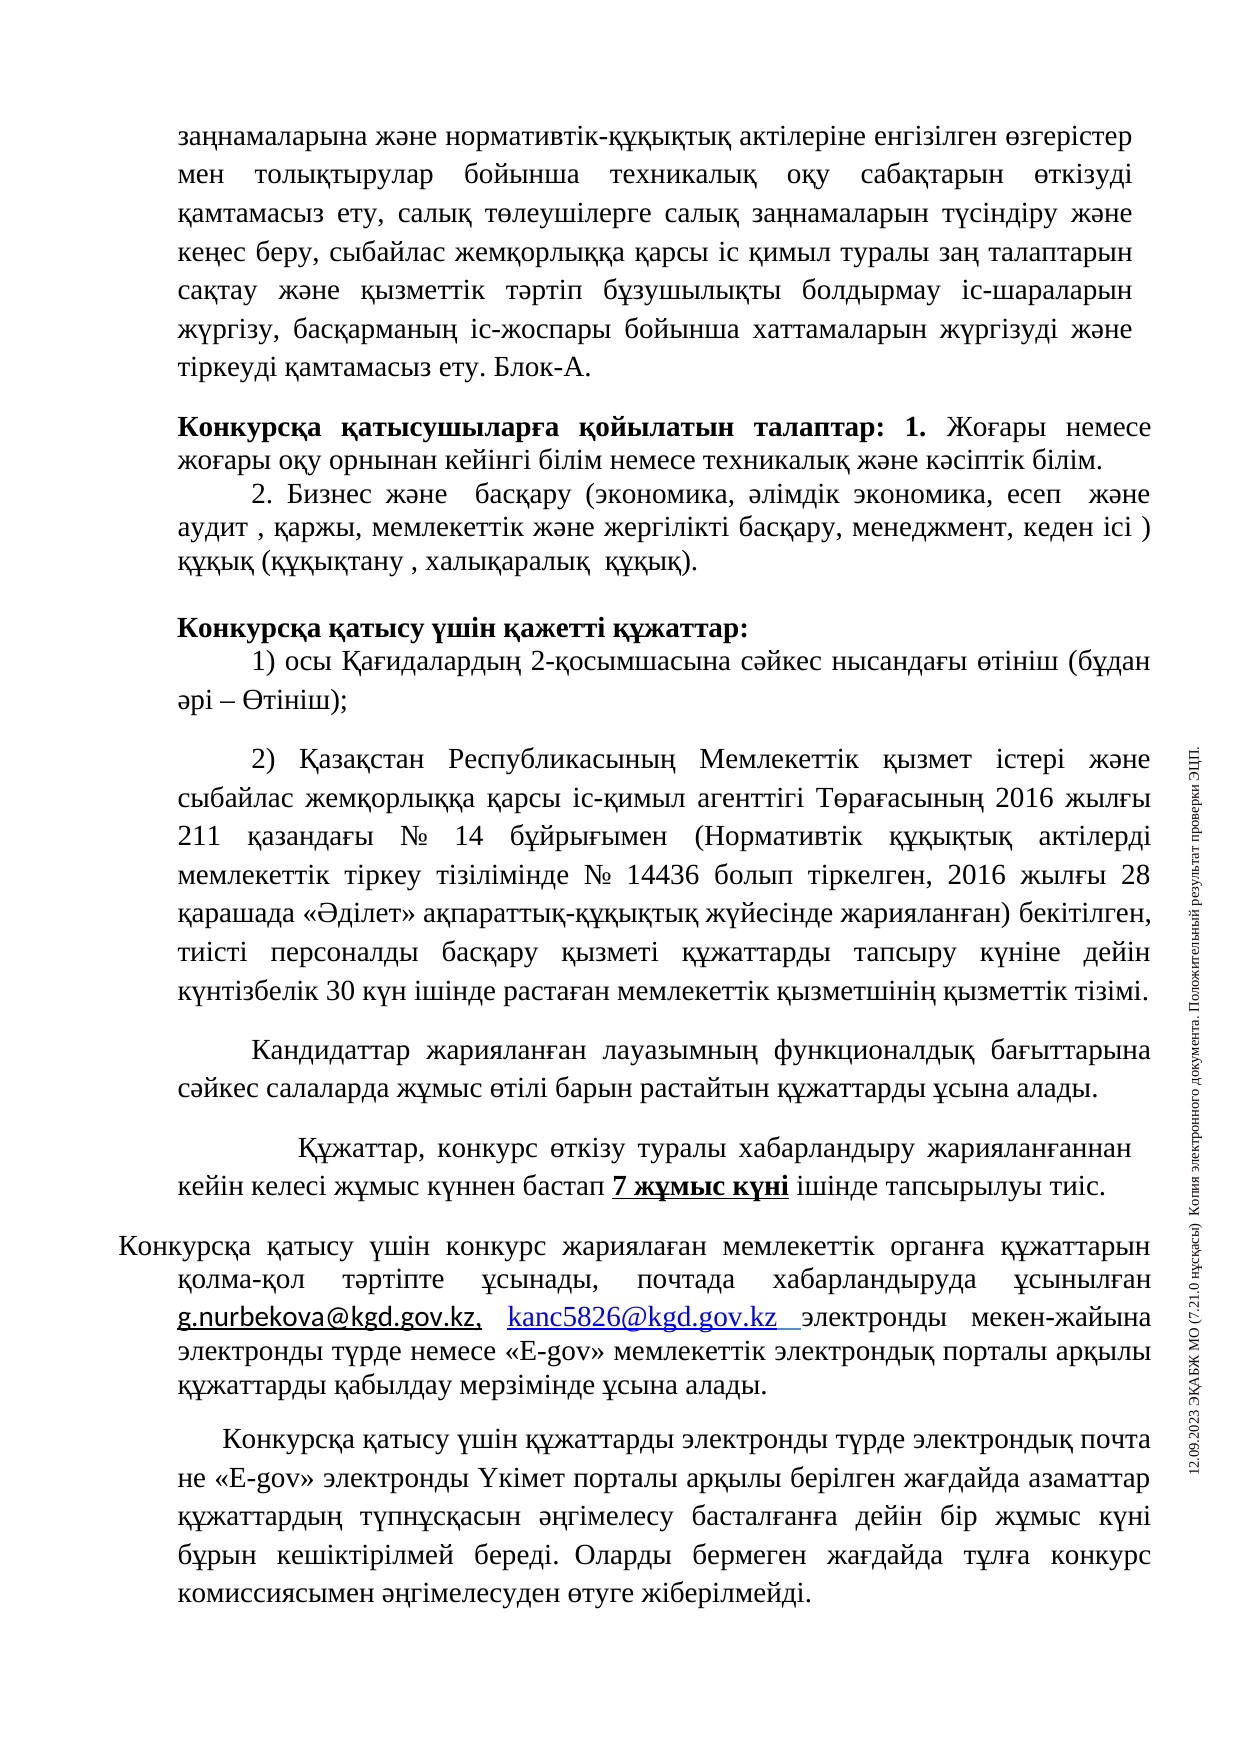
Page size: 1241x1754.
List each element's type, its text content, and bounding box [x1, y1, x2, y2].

text Конкурсқа қатысу үшін конкурс жариялаған мемлекеттік органға құжаттарын қолма-қол тәртіпте ұсынады, почтада хабарландыруда ұсынылған g.nurbekova@kgd.gov.kz, kanc5826@kgd.gov.kz электронды мекен-жайына электронды түрде немесе «Е-gov» мемлекеттік электрондық порталы арқылы құжаттарды қабылдау мерзімінде ұсына алады. [118, 1228, 1152, 1401]
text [177, 118, 1133, 383]
text 2. Бизнес және басқару (экономика, әлімдік экономика, есеп және аудит , қаржы, мемлекеттік және жергілікті басқару, менеджмент, кеден ісі ) құқық (құқықтану , халықаралық құқық). [177, 476, 1152, 576]
text 1) осы Қағидалардың 2-қосымшасына сәйкес нысандағы өтініш (бұдан әрі – Өтініш); [177, 643, 1152, 716]
text Конкурсқа қатысу үшін қажетті құжаттар: [148, 610, 1133, 643]
text Конкурсқа қатысушыларға қойылатын талаптар: 1. Жоғары немесе жоғары оқу орнынан кейінгі білім немесе техникалық және кәсіптік білім. [177, 409, 1152, 476]
text Кандидаттар жарияланған лауазымның функционалдық бағыттарына сәйкес салаларда жұмыс өтілі барын растайтын құжаттарды ұсына алады. [177, 1032, 1152, 1104]
text Құжаттар, конкурс өткiзу туралы хабарландыру жарияланғаннан кейін келесі жұмыс күннен бастап 7 жұмыс күні ішінде тапсырылуы тиіс. [177, 1130, 1133, 1202]
text 2) Қазақстан Республикасының Мемлекеттік қызмет істері және сыбайлас жемқорлыққа қарсы іс-қимыл агенттігі Төрағасының 2016 жылғы 211 қазандағы № 14 бұйрығымен (Нормативтік құқықтық актілерді мемлекеттік тіркеу тізілімінде № 14436 болып тіркелген, 2016 жылғы 28 қарашада «Әділет» ақпараттық-құқықтық жүйесінде жарияланған) бекітілген, тиісті персоналды басқару қызметі құжаттарды тапсыру күніне дейін күнтізбелік 30 күн ішінде растаған мемлекеттік қызметшінің қызметтік тізімі. [177, 741, 1152, 1006]
text Конкурсқа қатысу үшін құжаттарды электронды түрде электрондық почта не «Е-gov» электронды Үкімет порталы арқылы берілген жағдайда азаматтар құжаттардың түпнұсқасын әңгімелесу басталғанға дейін бір жұмыс күні бұрын кешіктірілмей береді. Оларды бермеген жағдайда тұлға конкурс комиссиясымен әңгімелесуден өтуге жіберілмейді. [177, 1421, 1152, 1609]
